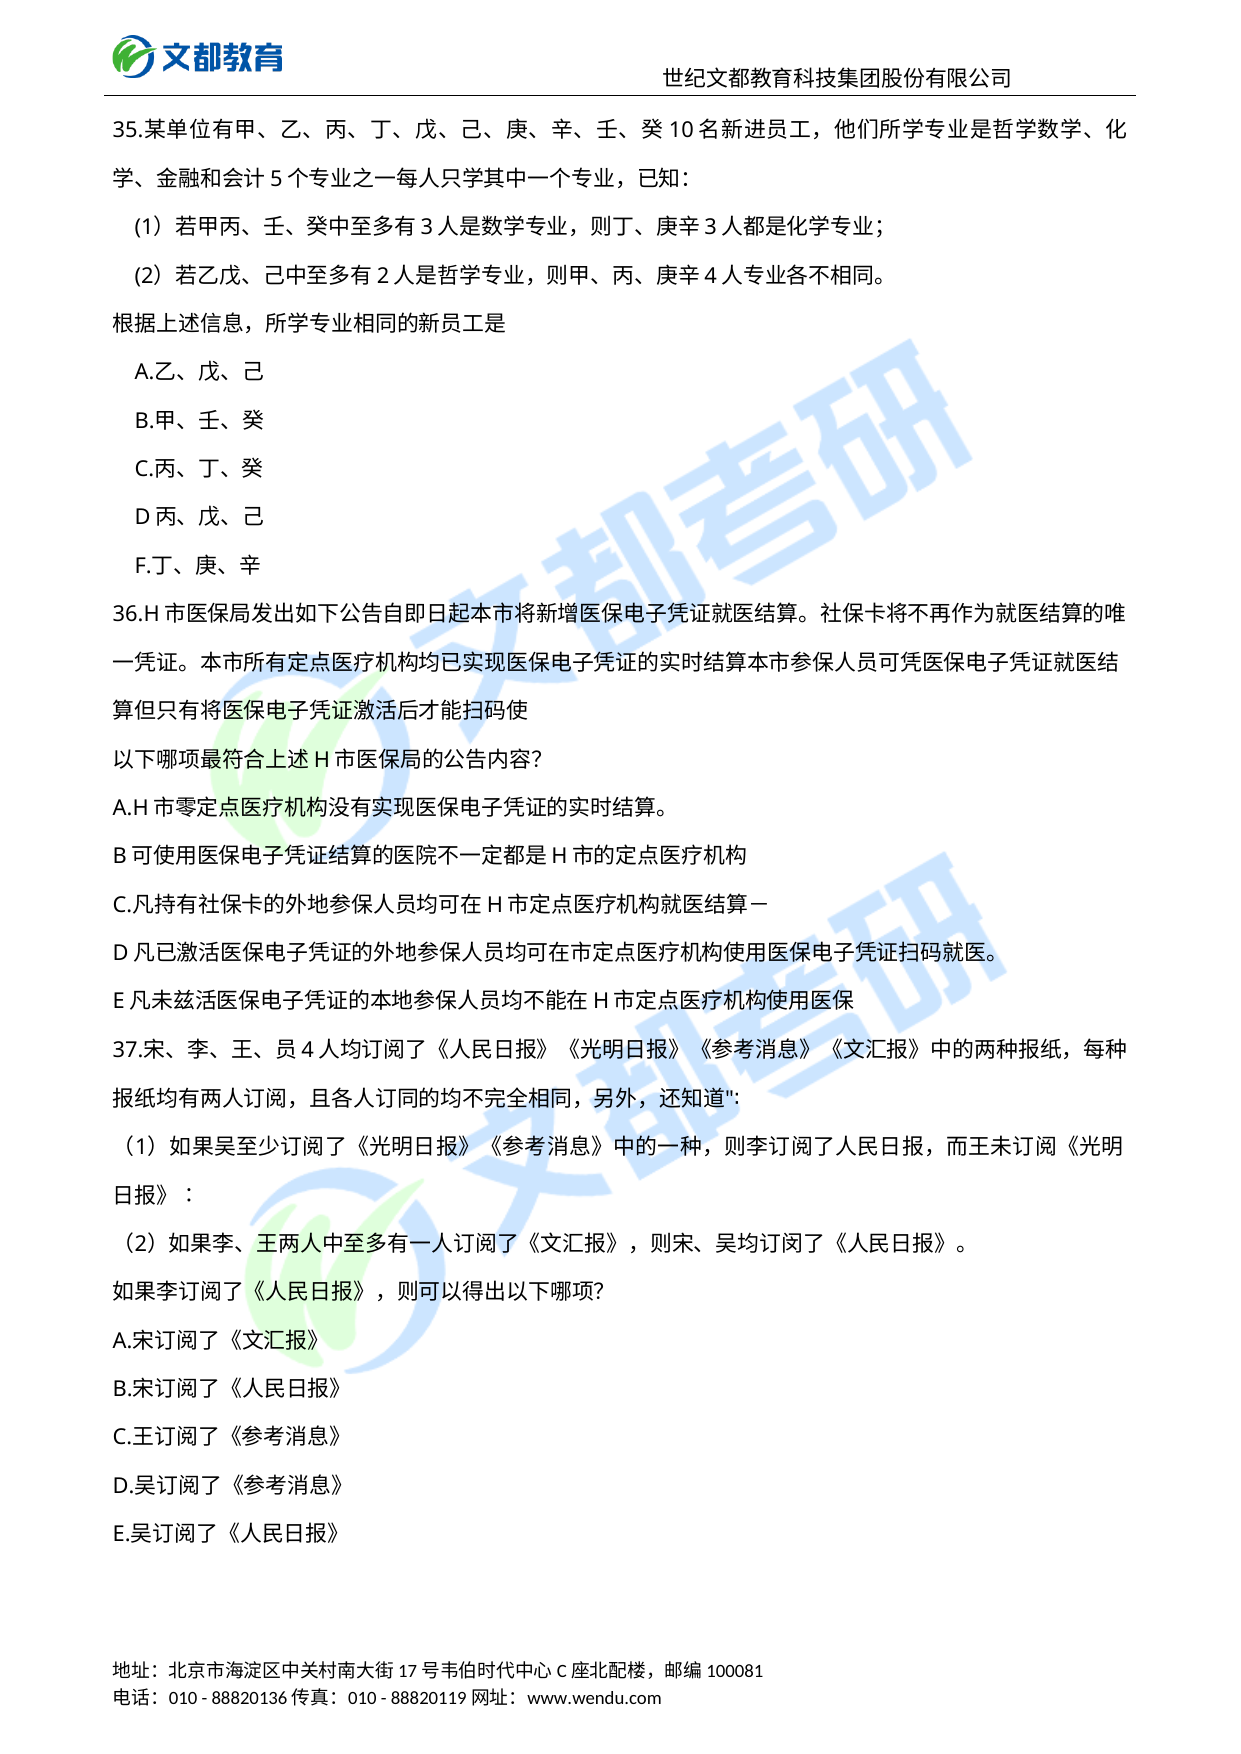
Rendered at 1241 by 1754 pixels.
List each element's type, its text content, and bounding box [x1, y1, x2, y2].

list 35.某单位有甲、乙、丙、丁、戊、己、庚、辛、壬、癸10名新进员工，他们所学专业是哲学数学、化学、金融和会计5个专业之一每人只学其中一个专业，已知： [112, 112, 1128, 193]
list (1）若甲丙、壬、癸中至多有3人是数学专业，则丁、庚辛3人都是化学专业； [112, 209, 1128, 241]
list D.吴订阅了《参考消息》 [112, 1467, 1128, 1500]
list 根据上述信息，所学专业相同的新员工是 [112, 306, 1128, 338]
list A.H市零定点医疗机构没有实现医保电子凭证的实时结算。 [112, 790, 1128, 822]
list A.宋订阅了《文汇报》 [112, 1322, 1128, 1355]
list F.丁、庚、辛 [112, 547, 1128, 580]
list 37.宋、李、王、员4人均订阅了《人民日报》《光明日报》《参考消息》《文汇报》中的两种报纸，每种报纸均有两人订阅，且各人订同的均不完全相同，另外，还知道"∶ [112, 1031, 1128, 1113]
list 36.H市医保局发出如下公告自即日起本市将新增医保电子凭证就医结算。社保卡将不再作为就医结算的唯一凭证。本市所有定点医疗机构均已实现医保电子凭证的实时结算本市参保人员可凭医保电子凭证就医结算但只有将医保电子凭证激活后才能扫码使 [112, 596, 1128, 726]
list A.乙、戊、己 [112, 354, 1128, 386]
list C.王订阅了《参考消息》 [112, 1419, 1128, 1451]
list E凡未兹活医保电子凭证的本地参保人员均不能在H市定点医疗机构使用医保 [112, 983, 1128, 1016]
list 如果李订阅了《人民日报》，则可以得出以下哪项？ [112, 1274, 1128, 1306]
list C.凡持有社保卡的外地参保人员均可在H市定点医疗机构就医结算－ [112, 886, 1128, 919]
picture [112, 35, 282, 78]
list （1）如果吴至少订阅了《光明日报》《参考消息》中的一种，则李订阅了人民日报，而王未订阅《光明日报》∶ [112, 1128, 1128, 1210]
list B.甲、壬、癸 [112, 402, 1128, 435]
list C.丙、丁、癸 [112, 451, 1128, 483]
list (2）若乙戊、己中至多有2人是哲学专业，则甲、丙、庚辛4人专业各不相同。 [112, 257, 1128, 290]
list （2）如果李、王两人中至多有一人订阅了《文汇报》，则宋、吴均订闵了《人民日报》。 [112, 1226, 1128, 1258]
list B可使用医保电子凭证结算的医院不一定都是H市的定点医疗机构 [112, 838, 1128, 871]
list D丙、戊、己 [112, 499, 1128, 531]
list E.吴订阅了《人民日报》 [112, 1516, 1128, 1548]
list B.宋订阅了《人民日报》 [112, 1371, 1128, 1403]
list D凡已激活医保电子凭证的外地参保人员均可在市定点医疗机构使用医保电子凭证扫码就医。 [112, 935, 1128, 967]
list 以下哪项最符合上述H市医保局的公告内容？ [112, 741, 1128, 774]
